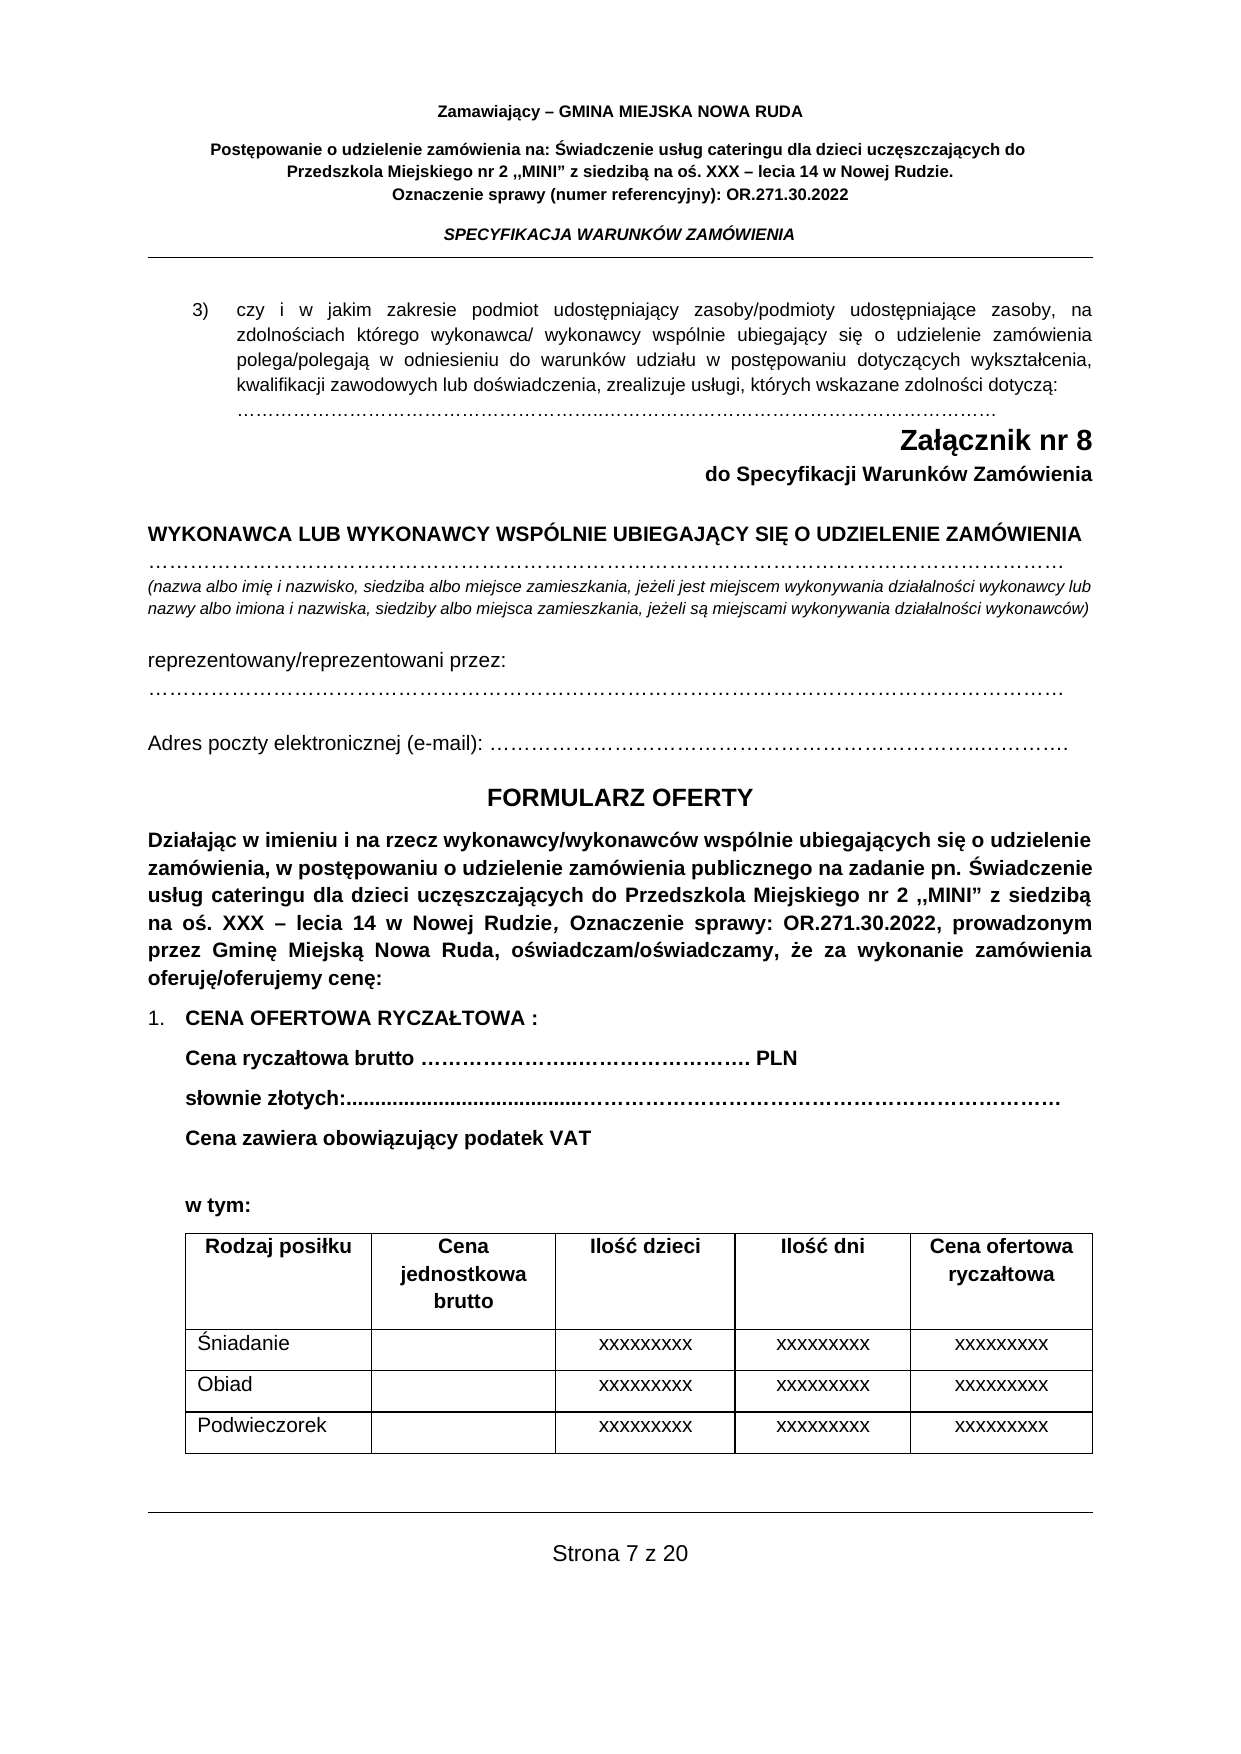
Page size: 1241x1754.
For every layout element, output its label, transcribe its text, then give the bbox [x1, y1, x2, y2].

table_header Cena ofertowa ryczałtowa [911, 1234, 1092, 1329]
table_header Ilość dzieci [556, 1234, 734, 1329]
table_cell xxxxxxxxx [736, 1330, 910, 1370]
text w tym: [185, 1166, 1092, 1217]
table_cell xxxxxxxxx [556, 1413, 734, 1452]
text WYKONAWCA LUB WYKONAWCY WSPÓLNIE UBIEGAJĄCY SIĘ O UDZIELENIE ZAMÓWIENIA [148, 522, 1092, 546]
text …………………………………………………..……………………………………………………… [236, 398, 1092, 420]
table_cell xxxxxxxxx [556, 1330, 734, 1370]
table_header Cena jednostkowa brutto [372, 1234, 555, 1329]
table_cell xxxxxxxxx [556, 1371, 734, 1411]
text Cena ryczałtowa brutto …………………..……………………. PLN [185, 1046, 1092, 1070]
text słownie złotych:.........................................…………………………………………………………… [185, 1086, 1092, 1110]
table_cell Obiad [186, 1371, 371, 1411]
table_cell [372, 1371, 555, 1411]
list czy i w jakim zakresie podmiot udostępniający zasoby/podmioty udostępniające zasoby, na zdolnościach którego wykonawca/ wykonawcy wspólnie ubiegający się o udzielenie zamówienia polega/polegają w odniesieniu do warunków udziału w postępowaniu dotyczących wykształcenia, kwalifikacji zawodowych lub doświadczenia, zrealizuje usługi, których wskazane zdolności dotyczą: [192, 299, 1092, 395]
table_cell [372, 1330, 555, 1370]
table_cell xxxxxxxxx [911, 1330, 1092, 1370]
text …………………………………………………………………………………………………………………… [148, 549, 1098, 573]
text Działając w imieniu i na rzecz wykonawcy/wykonawców wspólnie ubiegających się o udzielenie zamówienia, w postępowaniu o udzielenie zamówienia publicznego na zadanie pn. Świadczenie usług cateringu dla dzieci uczęszczających do Przedszkola Miejskiego nr 2 ,,MINI” z siedzibą na oś. XXX – lecia 14 w Nowej Rudzie, Oznaczenie sprawy: OR.271.30.2022, prowadzonym przez Gminę Miejską Nowa Ruda, oświadczam/oświadczamy, że za wykonanie zamówienia oferuję/oferujemy cenę: [148, 828, 1092, 990]
table_cell [372, 1413, 555, 1452]
table_cell xxxxxxxxx [736, 1413, 910, 1452]
table_cell Podwieczorek [186, 1413, 371, 1452]
text do Specyfikacji Warunków Zamówienia [193, 462, 1092, 486]
text FORMULARZ OFERTY [148, 783, 1092, 812]
table_cell Śniadanie [186, 1330, 371, 1370]
text …………………………………………………………………………………………………………………… [148, 676, 1098, 699]
table_cell xxxxxxxxx [736, 1371, 910, 1411]
table_cell xxxxxxxxx [911, 1371, 1092, 1411]
list CENA OFERTOWA RYCZAŁTOWA : [148, 1006, 1092, 1030]
table_header Rodzaj posiłku [186, 1234, 371, 1329]
text Cena zawiera obowiązujący podatek VAT [185, 1126, 1092, 1150]
table_header Ilość dni [736, 1234, 910, 1329]
text reprezentowany/reprezentowani przez: [148, 648, 1092, 672]
text Załącznik nr 8 [148, 423, 1092, 457]
table_cell xxxxxxxxx [911, 1413, 1092, 1452]
text (nazwa albo imię i nazwisko, siedziba albo miejsce zamieszkania, jeżeli jest miejscem wykonywania działalności wykonawcy lub nazwy albo imiona i nazwiska, siedziby albo miejsca zamieszkania, jeżeli są miejscami wykonywania działalności wykonawców) [148, 577, 1098, 618]
text Adres poczty elektronicznej (e-mail): ……………………………………………………………..…………. [148, 731, 1092, 754]
